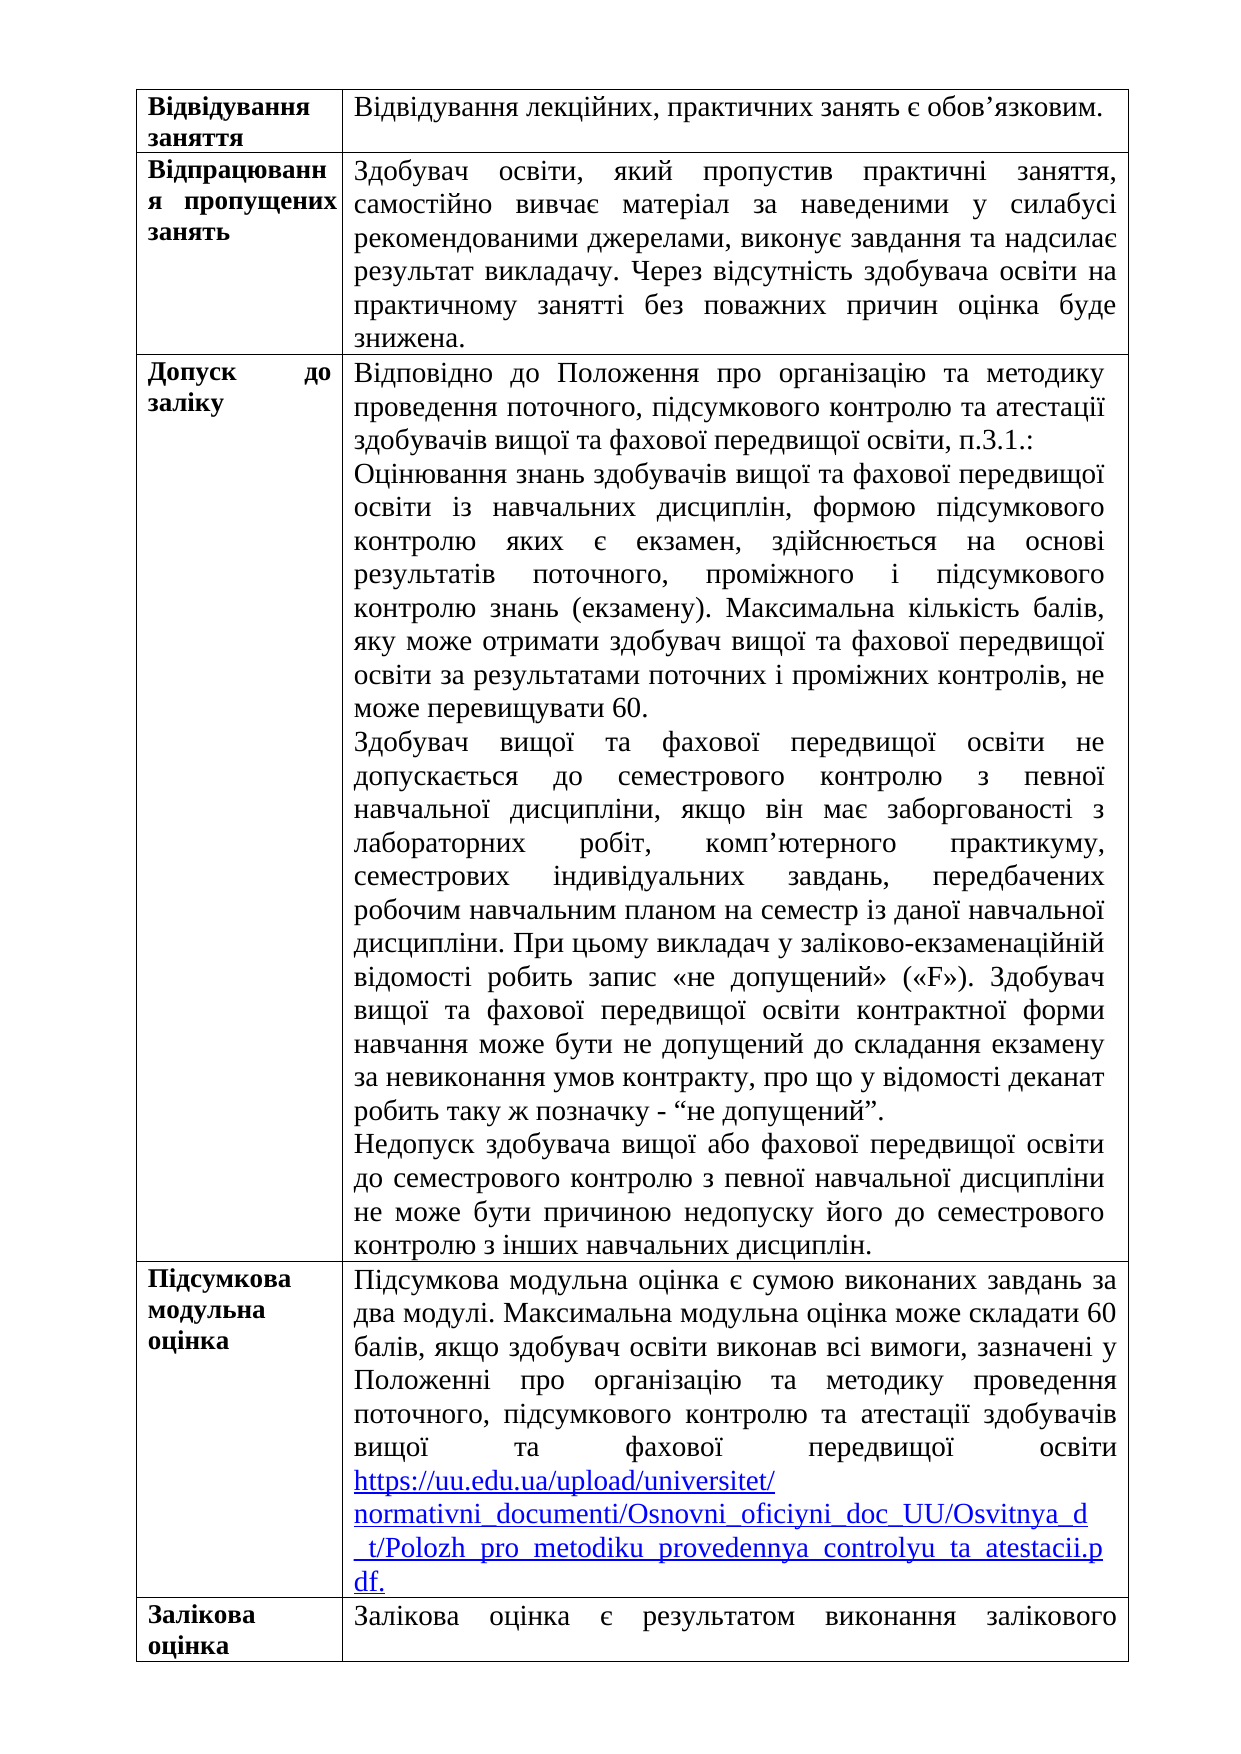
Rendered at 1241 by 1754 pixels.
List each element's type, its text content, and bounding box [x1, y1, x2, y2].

table_cell Підсумкова модульна оцінка [137, 1262, 342, 1597]
table_cell Допуск до заліку [137, 355, 342, 1261]
table_cell Здобувач освіти, який пропустив практичні заняття, самостійно вивчає матеріал за наведеними у силабусі рекомендованими джерелами, виконує завдання та надсилає результат викладачу. Через відсутність здобувача освіти на практичному занятті без поважних причин оцінка буде знижена. [343, 153, 1128, 354]
table_header Відвідування лекційних, практичних занять є обов’язковим. [343, 90, 1128, 152]
table_cell Відповідно до Положення про організацію та методику проведення поточного, підсумкового контролю та атестації здобувачів вищої та фахової передвищої освіти, п.3.1.: Оцінювання знань здобувачів вищої та фахової передвищої освіти із навчальних дисциплін, формою підсумкового контролю яких є екзамен, здійснюється на основі результатів поточного, проміжного і підсумкового контролю знань (екзамену). Максимальна кількість балів, яку може отримати здобувач вищої та фахової передвищої освіти за результатами поточних і проміжних контролів, не може перевищувати 60. Здобувач вищої та фахової передвищої освіти не допускається до семестрового контролю з певної навчальної дисципліни, якщо він має заборгованості з лабораторних робіт, комп’ютерного практикуму, семестрових індивідуальних завдань, передбачених робочим навчальним планом на семестр із даної навчальної дисципліни. При цьому викладач у заліково-екзаменаційній відомості робить запис «не допущений» («F»). Здобувач вищої та фахової передвищої освіти контрактної форми навчання може бути не допущений до складання екзамену за невиконання умов контракту, про що у відомості деканат робить таку ж позначку - “не допущений”. Недопуск здобувача вищої або фахової передвищої освіти до семестрового контролю з певної навчальної дисципліни не може бути причиною недопуску його до семестрового контролю з інших навчальних дисциплін. [343, 355, 1128, 1261]
table_cell Відпрацювання пропущених занять [137, 153, 342, 354]
table_cell Підсумкова модульна оцінка є сумою виконаних завдань за два модулі. Максимальна модульна оцінка може складати 60 балів, якщо здобувач освіти виконав всі вимоги, зазначені у Положенні про організацію та методику проведення поточного, підсумкового контролю та атестації здобувачів вищої та фахової передвищої освіти https://uu.edu.ua/upload/universitet/ normativni_documenti/Osnovni_oficiyni_doc_UU/Osvitnya_d _t/Polozh_pro_metodiku_provedennya_controlyu_ta_atestacii.pdf. [343, 1262, 1128, 1597]
table_header Відвідування заняття [137, 90, 342, 152]
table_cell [343, 1598, 1128, 1661]
table_cell Залікова оцінка [137, 1598, 342, 1661]
